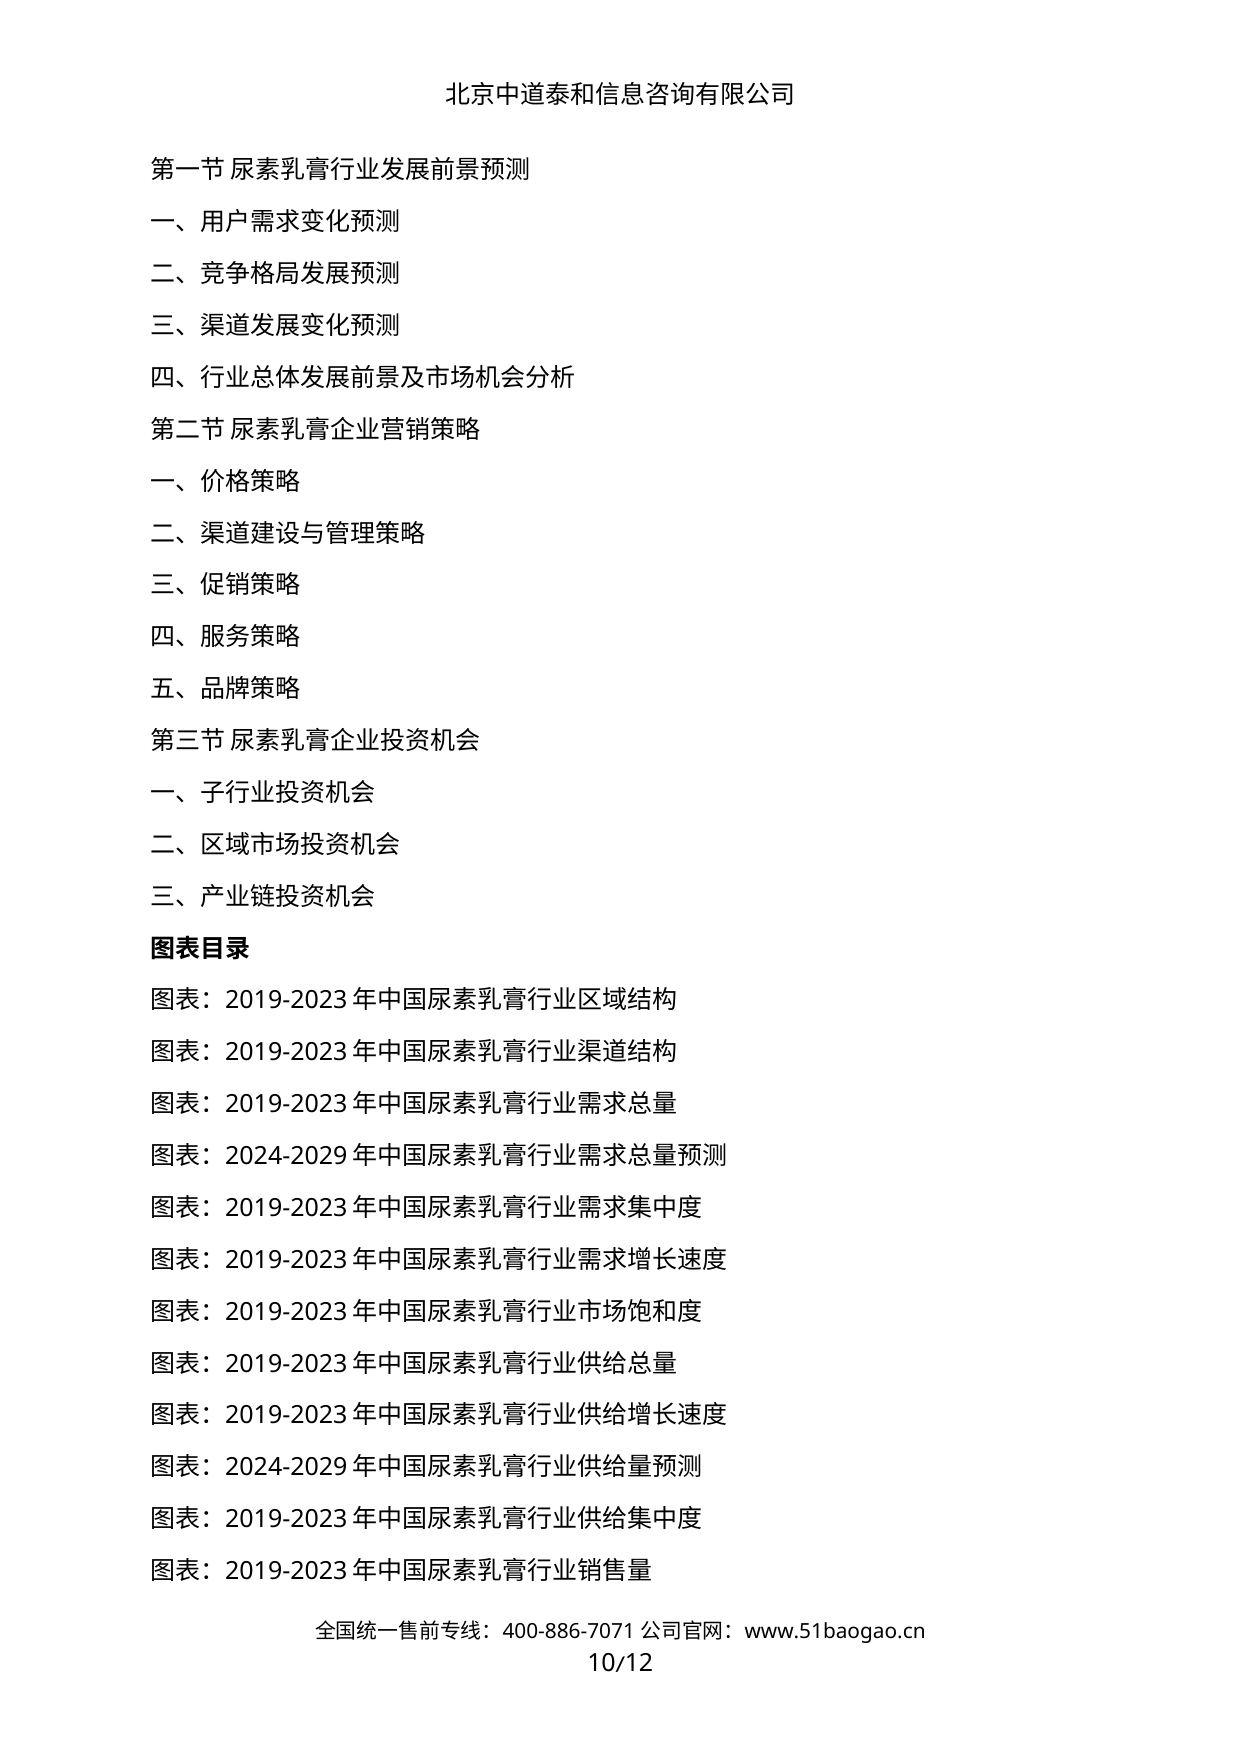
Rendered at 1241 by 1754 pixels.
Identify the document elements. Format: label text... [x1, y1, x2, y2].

text 图表目录 [150, 928, 1090, 964]
text 图表：2019-2023年中国尿素乳膏行业需求集中度 [150, 1187, 1090, 1224]
text 二、渠道建设与管理策略 [150, 513, 1090, 549]
text 图表：2019-2023年中国尿素乳膏行业供给集中度 [150, 1499, 1090, 1535]
text 图表：2019-2023年中国尿素乳膏行业销售量 [150, 1551, 1090, 1587]
text 图表：2019-2023年中国尿素乳膏行业渠道结构 [150, 1032, 1090, 1068]
text 图表：2019-2023年中国尿素乳膏行业市场饱和度 [150, 1291, 1090, 1327]
text 四、行业总体发展前景及市场机会分析 [150, 357, 1090, 394]
text 三、渠道发展变化预测 [150, 306, 1090, 342]
text 一、价格策略 [150, 461, 1090, 497]
text 图表：2024-2029年中国尿素乳膏行业需求总量预测 [150, 1136, 1090, 1172]
text 图表：2019-2023年中国尿素乳膏行业供给总量 [150, 1343, 1090, 1379]
text 图表：2019-2023年中国尿素乳膏行业需求增长速度 [150, 1239, 1090, 1276]
text 图表：2019-2023年中国尿素乳膏行业需求总量 [150, 1084, 1090, 1120]
text 图表：2019-2023年中国尿素乳膏行业供给增长速度 [150, 1395, 1090, 1431]
text 第二节 尿素乳膏企业营销策略 [150, 409, 1090, 446]
text 一、用户需求变化预测 [150, 202, 1090, 238]
text 一、子行业投资机会 [150, 772, 1090, 809]
text 第三节 尿素乳膏企业投资机会 [150, 721, 1090, 757]
text 四、服务策略 [150, 617, 1090, 653]
text 图表：2024-2029年中国尿素乳膏行业供给量预测 [150, 1447, 1090, 1483]
text 二、竞争格局发展预测 [150, 254, 1090, 290]
text 第一节 尿素乳膏行业发展前景预测 [150, 150, 1090, 186]
text 五、品牌策略 [150, 669, 1090, 705]
text 三、促销策略 [150, 565, 1090, 601]
text 三、产业链投资机会 [150, 876, 1090, 912]
text 二、区域市场投资机会 [150, 824, 1090, 861]
text 图表：2019-2023年中国尿素乳膏行业区域结构 [150, 980, 1090, 1016]
